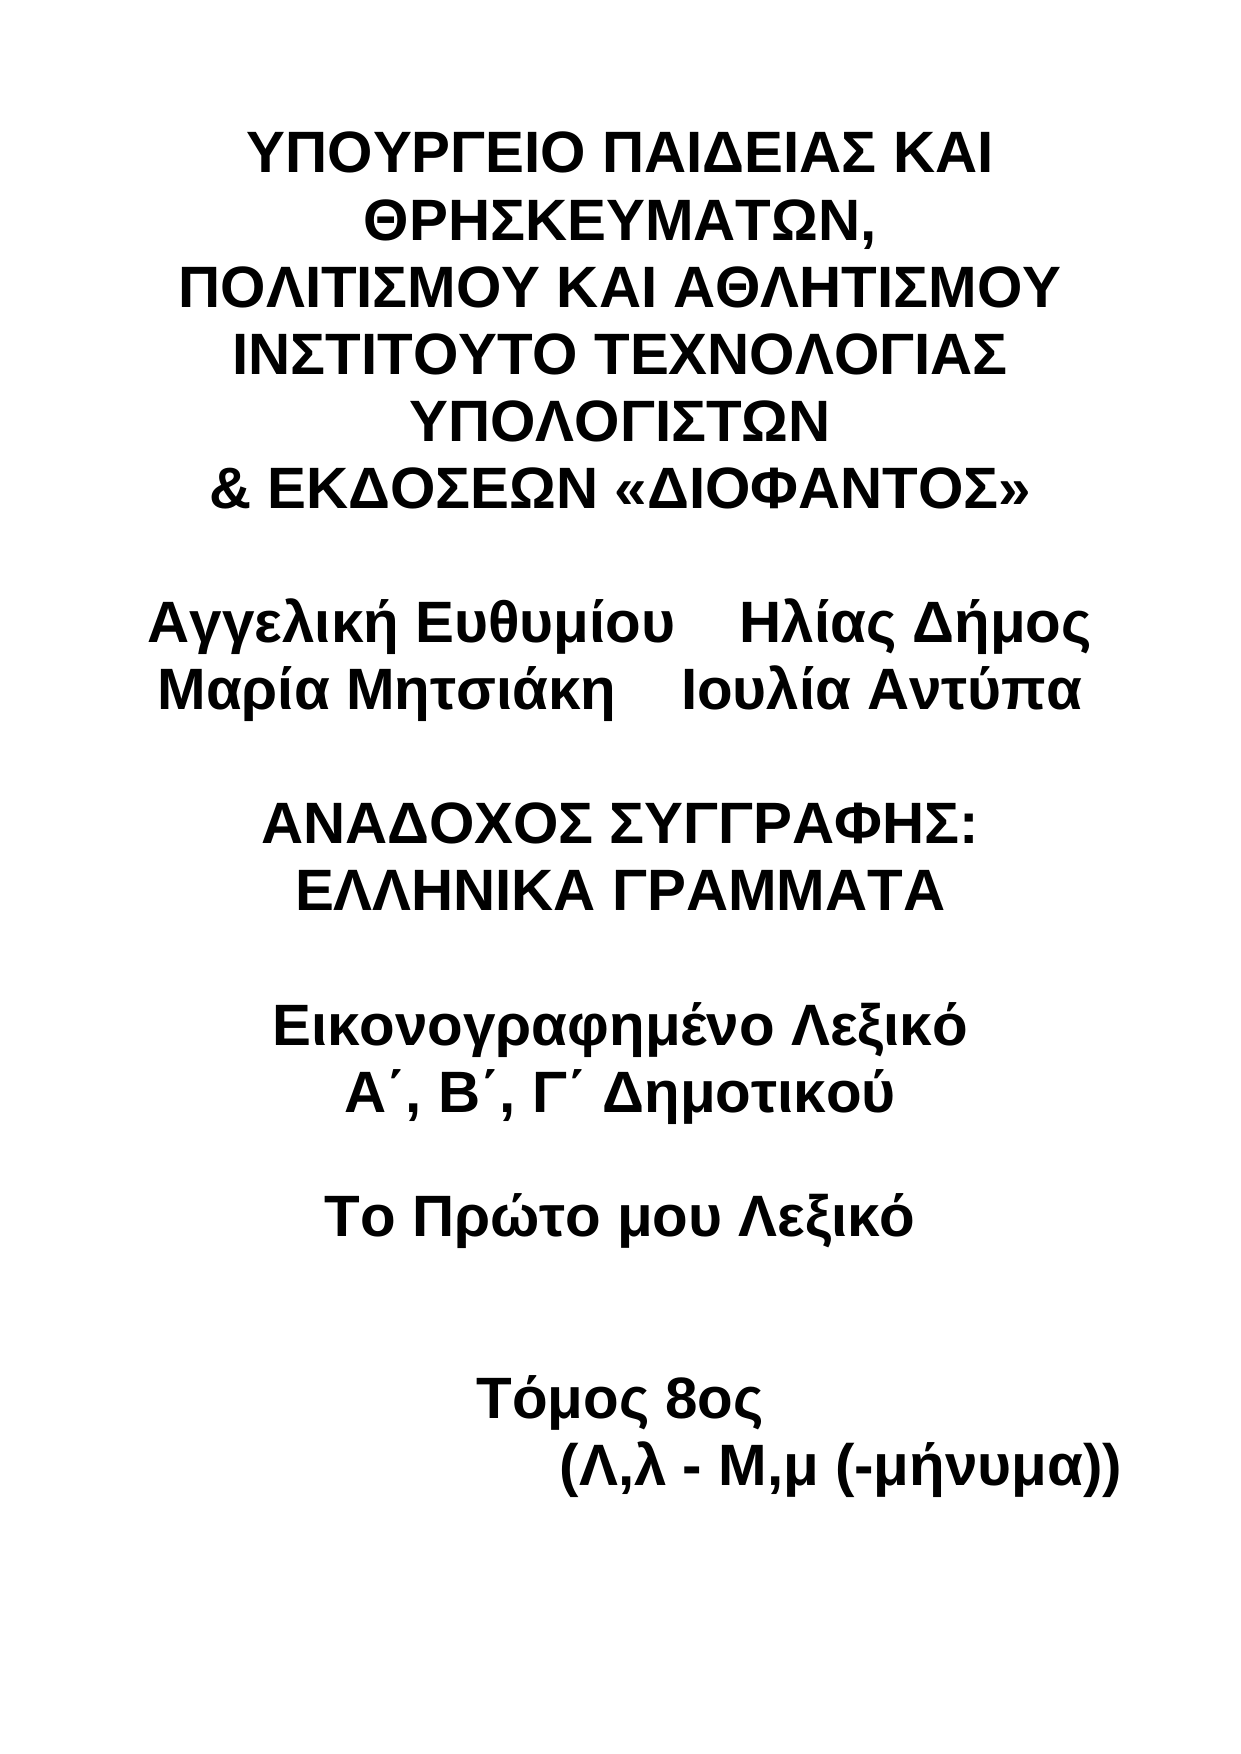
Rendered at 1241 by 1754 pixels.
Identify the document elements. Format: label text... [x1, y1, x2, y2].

text Τόμος 8ος [118, 1364, 1122, 1431]
text Εικονογραφημένο Λεξικό [118, 990, 1122, 1057]
text Μαρία Μητσιάκη Ιουλία Αντύπα [118, 655, 1122, 722]
text (Λ,λ - Μ,μ (-μήνυμα)) [118, 1431, 1122, 1498]
text ΥΠΟΥΡΓΕΙΟ ΠΑΙΔΕΙΑΣ ΚΑΙ ΘΡΗΣΚΕΥΜΑΤΩΝ, [118, 118, 1122, 252]
text & ΕΚΔΟΣΕΩΝ «ΔΙΟΦΑΝΤΟΣ» [118, 453, 1122, 521]
text ΠΟΛΙΤΙΣΜΟΥ ΚΑΙ ΑΘΛΗΤΙΣΜΟΥ [118, 252, 1122, 319]
text Αγγελική Ευθυμίου Ηλίας Δήμος [118, 588, 1122, 655]
text Α΄, Β΄, Γ΄ Δημοτικού [118, 1057, 1122, 1124]
text ΑΝΑΔΟΧΟΣ ΣΥΓΓΡΑΦΗΣ: ΕΛΛΗΝΙΚΑ ΓΡΑΜΜΑΤΑ [118, 789, 1122, 923]
text Το Πρώτο μου Λεξικό [118, 1182, 1122, 1249]
text ΙΝΣΤΙΤΟΥΤΟ ΤΕΧΝΟΛΟΓΙΑΣ ΥΠΟΛΟΓΙΣΤΩΝ [118, 319, 1122, 453]
